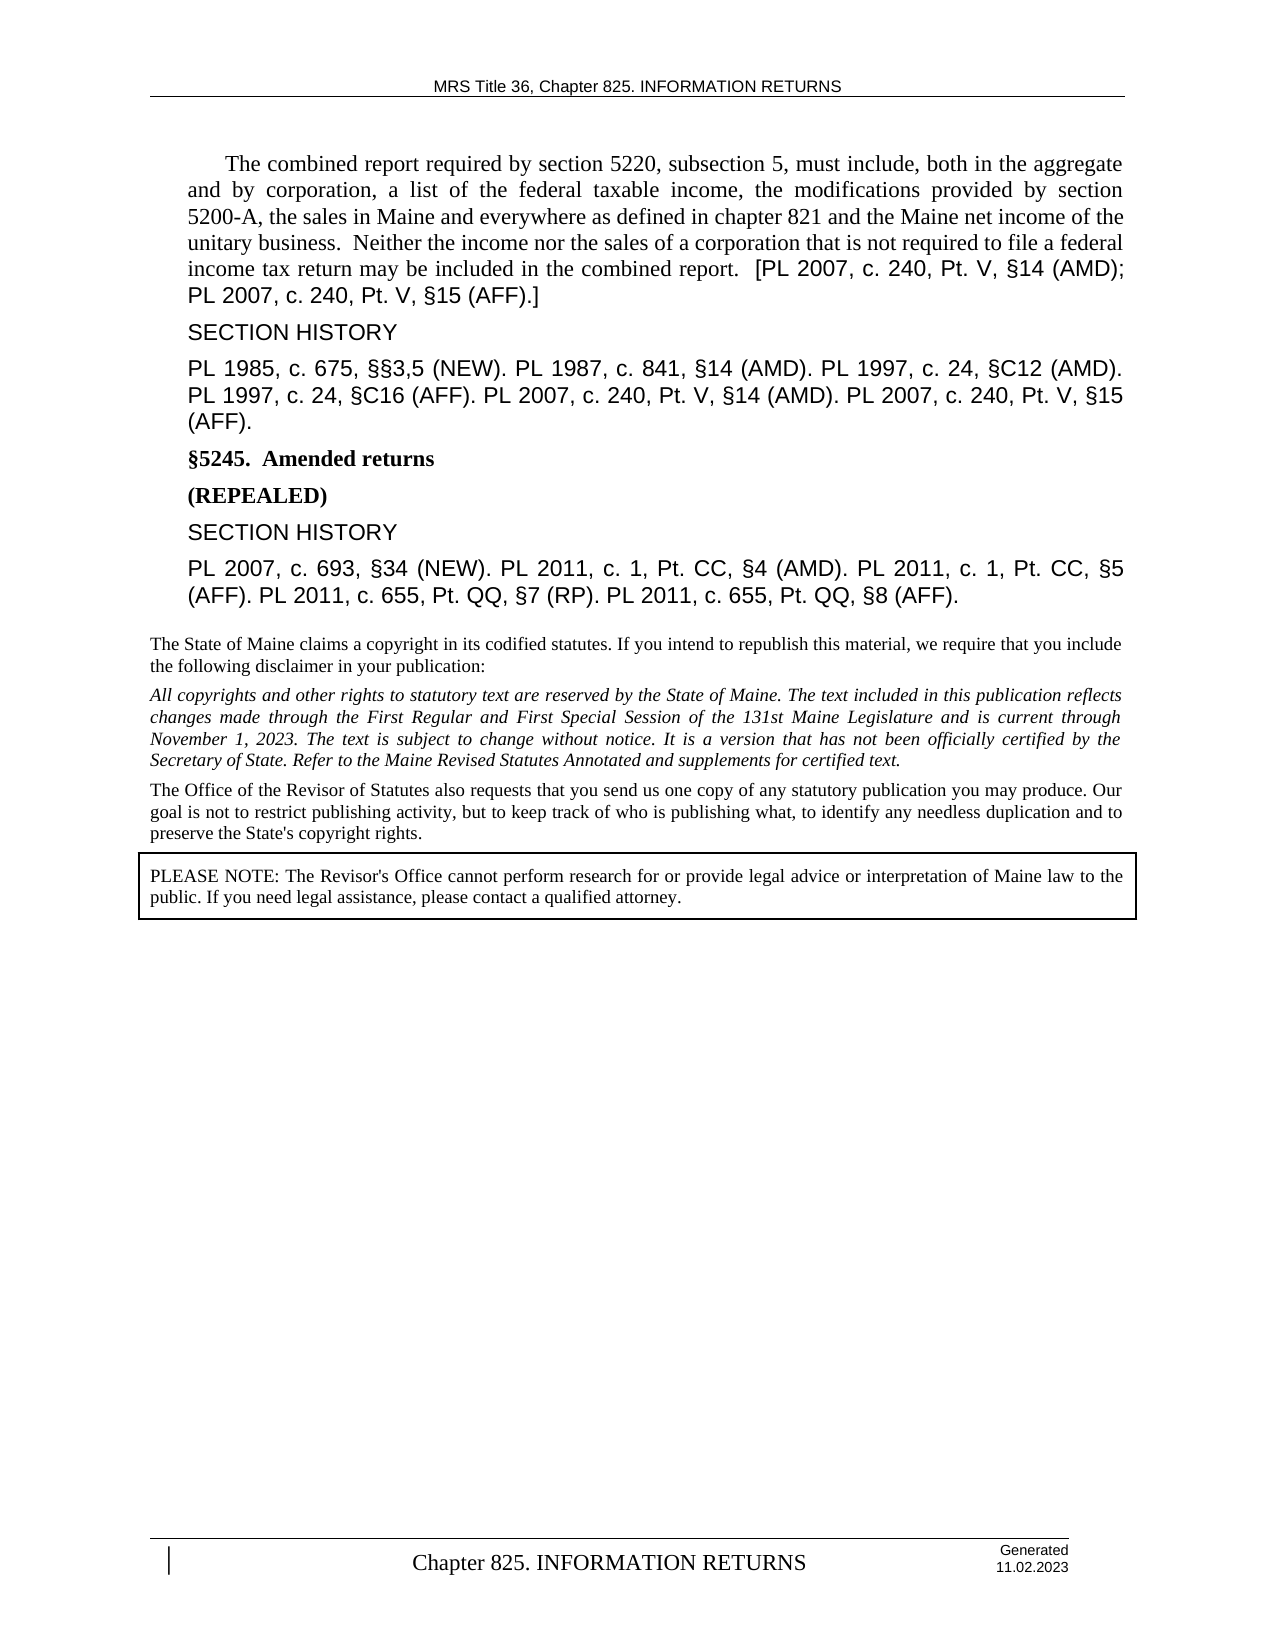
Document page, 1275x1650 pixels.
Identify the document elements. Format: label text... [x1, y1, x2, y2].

text PL 1985, c. 675, §§3,5 (NEW). PL 1987, c. 841, §14 (AMD). PL 1997, c. 24, §C12 (AMD). PL 1997, c. 24, §C16 (AFF). PL 2007, c. 240, Pt. V, §14 (AMD). PL 2007, c. 240, Pt. V, §15 (AFF). [187, 355, 1125, 434]
text PLEASE NOTE: The Revisor's Office cannot perform research for or provide legal advice or interpretation of Maine law to the public. If you need legal assistance, please contact a qualified attorney. [140, 854, 1135, 918]
text The State of Maine claims a copyright in its codified statutes. If you intend to republish this material, we require that you include the following disclaimer in your publication: [150, 633, 1125, 676]
text The combined report required by section 5220, subsection 5, must include, both in the aggregate and by corporation, a list of the federal taxable income, the modifications provided by section 5200‑A, the sales in Maine and everywhere as defined in chapter 821 and the Maine net income of the unitary business. Neither the income nor the sales of a corporation that is not required to file a federal income tax return may be included in the combined report. [PL 2007, c. 240, Pt. V, §14 (AMD); PL 2007, c. 240, Pt. V, §15 (AFF).] [187, 150, 1125, 308]
text SECTION HISTORY [187, 518, 1125, 545]
text The Office of the Revisor of Statutes also requests that you send us one copy of any statutory publication you may produce. Our goal is not to restrict publishing activity, but to keep track of who is publishing what, to identify any needless duplication and to preserve the State's copyright rights. [150, 779, 1125, 844]
text §5245. Amended returns [187, 445, 1125, 471]
text SECTION HISTORY [187, 319, 1125, 345]
text All copyrights and other rights to statutory text are reserved by the State of Maine. The text included in this publication reflects changes made through the First Regular and First Special Session of the 131st Maine Legislature and is current through November 1, 2023 . The text is subject to change without notice. It is a version that has not been officially certified by the Secretary of State. Refer to the Maine Revised Statutes Annotated and supplements for certified text. [150, 684, 1125, 771]
text PL 2007, c. 693, §34 (NEW). PL 2011, c. 1, Pt. CC, §4 (AMD). PL 2011, c. 1, Pt. CC, §5 (AFF). PL 2011, c. 655, Pt. QQ, §7 (RP). PL 2011, c. 655, Pt. QQ, §8 (AFF). [187, 555, 1125, 608]
text (REPEALED) [187, 482, 1125, 508]
